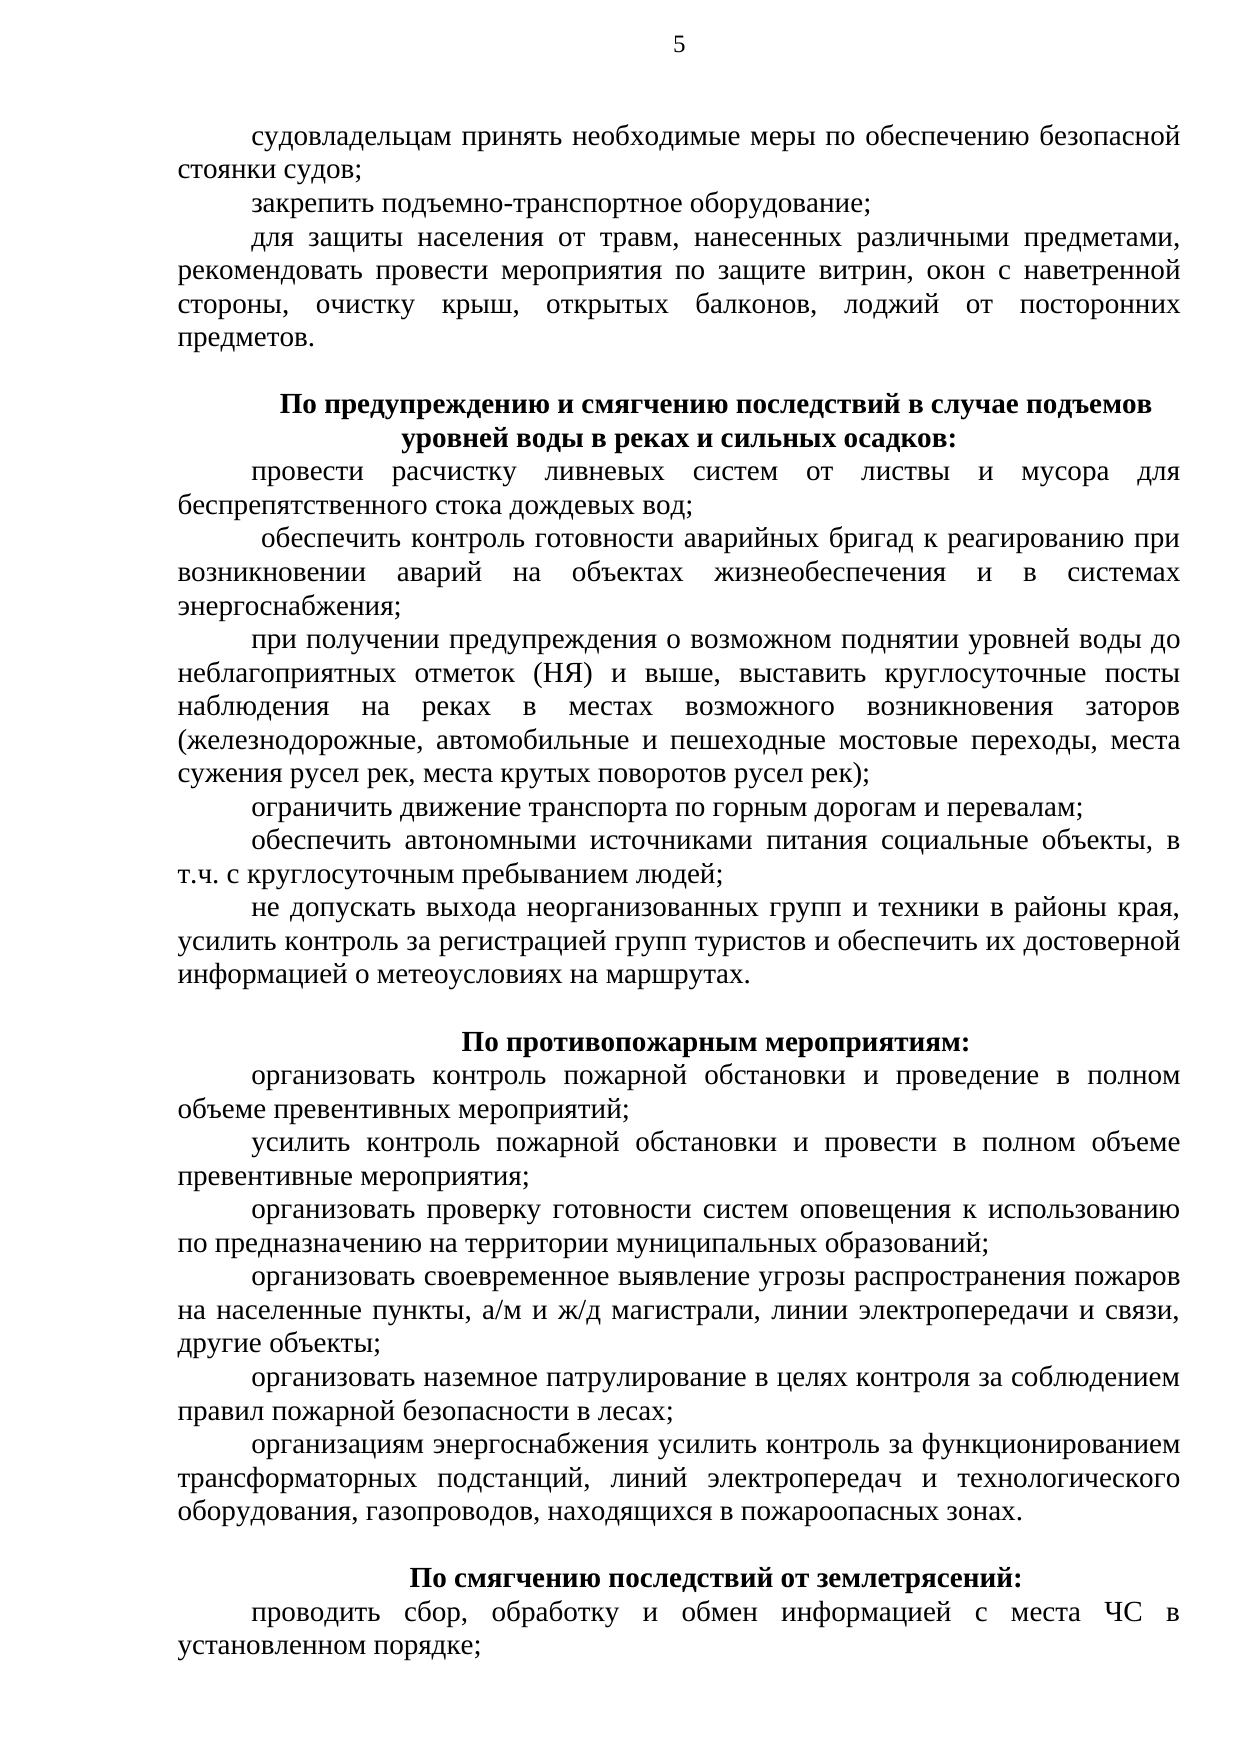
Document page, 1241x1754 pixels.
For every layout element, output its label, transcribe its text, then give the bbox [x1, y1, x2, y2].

text организовать своевременное выявление угрозы распространения пожаров на населенные пункты, а/м и ж/д магистрали, линии электропередачи и связи, другие объекты; [177, 1258, 1181, 1359]
text для защиты населения от травм, нанесенных различными предметами, рекомендовать провести мероприятия по защите витрин, окон с наветренной стороны, очистку крыш, открытых балконов, лоджий от посторонних предметов. [177, 219, 1181, 353]
text По смягчению последствий от землетрясений: [177, 1560, 1181, 1594]
text при получении предупреждения о возможном поднятии уровней воды до неблагоприятных отметок (НЯ) и выше, выставить круглосуточные посты наблюдения на реках в местах возможного возникновения заторов (железнодорожные, автомобильные и пешеходные мостовые переходы, места сужения русел рек, места крутых поворотов русел рек); [177, 621, 1181, 789]
text организациям энергоснабжения усилить контроль за функционированием трансформаторных подстанций, линий электропередач и технологического оборудования, газопроводов, находящихся в пожароопасных зонах. [177, 1426, 1181, 1527]
text обеспечить автономными источниками питания социальные объекты, в т.ч. с круглосуточным пребыванием людей; [177, 822, 1181, 889]
text обеспечить контроль готовности аварийных бригад к реагированию при возникновении аварий на объектах жизнеобеспечения и в системах энергоснабжения; [177, 521, 1181, 621]
text По противопожарным мероприятиям: [177, 1024, 1181, 1057]
text закрепить подъемно-транспортное оборудование; [177, 185, 1181, 219]
text организовать наземное патрулирование в целях контроля за соблюдением правил пожарной безопасности в лесах; [177, 1359, 1181, 1426]
text усилить контроль пожарной обстановки и провести в полном объеме превентивные мероприятия; [177, 1124, 1181, 1191]
text ограничить движение транспорта по горным дорогам и перевалам; [177, 789, 1181, 822]
text организовать проверку готовности систем оповещения к использованию по предназначению на территории муниципальных образований; [177, 1191, 1181, 1258]
text провести расчистку ливневых систем от листвы и мусора для беспрепятственного стока дождевых вод; [177, 453, 1181, 521]
text проводить сбор, обработку и обмен информацией с места ЧС в установленном порядке; [177, 1594, 1181, 1661]
text организовать контроль пожарной обстановки и проведение в полном объеме превентивных мероприятий; [177, 1057, 1181, 1124]
text По предупреждению и смягчению последствий в случае подъемов уровней воды в реках и сильных осадков: [177, 386, 1181, 453]
text судовладельцам принять необходимые меры по обеспечению безопасной стоянки судов; [177, 118, 1181, 185]
text не допускать выхода неорганизованных групп и техники в районы края, усилить контроль за регистрацией групп туристов и обеспечить их достоверной информацией о метеоусловиях на маршрутах. [177, 889, 1181, 990]
